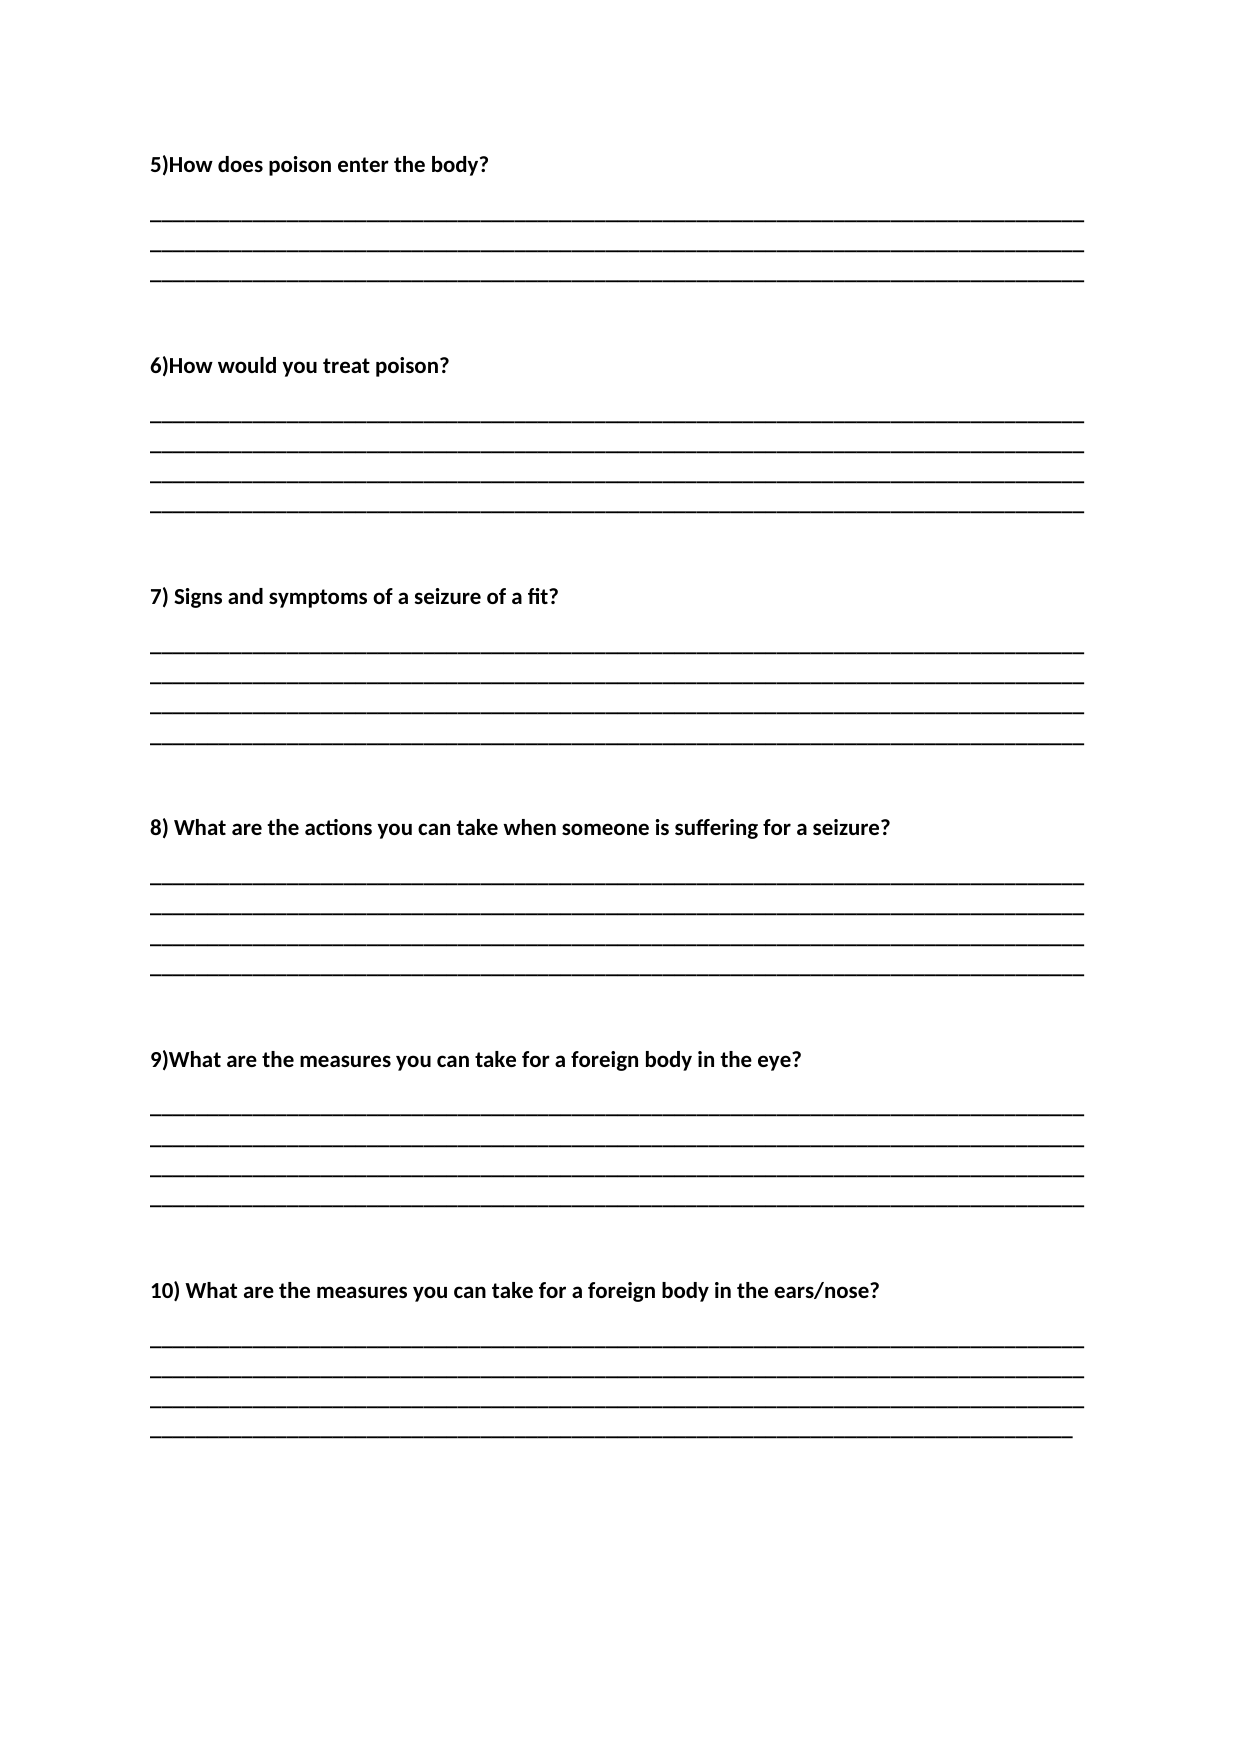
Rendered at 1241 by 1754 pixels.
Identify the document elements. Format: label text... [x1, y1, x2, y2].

text 6)How would you treat poison? [150, 351, 1090, 379]
text ________________________________________________________________________________________________________________________________________________________________________________________________________________________________________________________________________________________________________________________________________ [150, 398, 1090, 517]
text 8) What are the actions you can take when someone is suffering for a seizure? [150, 813, 1090, 842]
text 9)What are the measures you can take for a foreign body in the eye? [150, 1045, 1090, 1073]
text ______________________________________________________________________________________________________________________________________________________________________________________________________________________________________________________ [150, 197, 1090, 285]
text ________________________________________________________________________________________________________________________________________________________________________________________________________________________________________________________________________________________________________________________________________ [150, 629, 1090, 748]
text ________________________________________________________________________________________________________________________________________________________________________________________________________________________________________________________________________________________________________________________________________ [150, 860, 1090, 979]
text ________________________________________________________________________________________________________________________________________________________________________________________________________________________________________________________________________________________________________________________________________ [150, 1092, 1090, 1210]
text _______________________________________________________________________________________________________________________________________________________________________________________________________________________________________________________________________________________________________________________________________ [150, 1323, 1090, 1442]
text 5)How does poison enter the body? [150, 150, 1090, 178]
text 10) What are the measures you can take for a foreign body in the ears/nose? [150, 1276, 1090, 1304]
text 7) Signs and symptoms of a seizure of a fit? [150, 582, 1090, 610]
